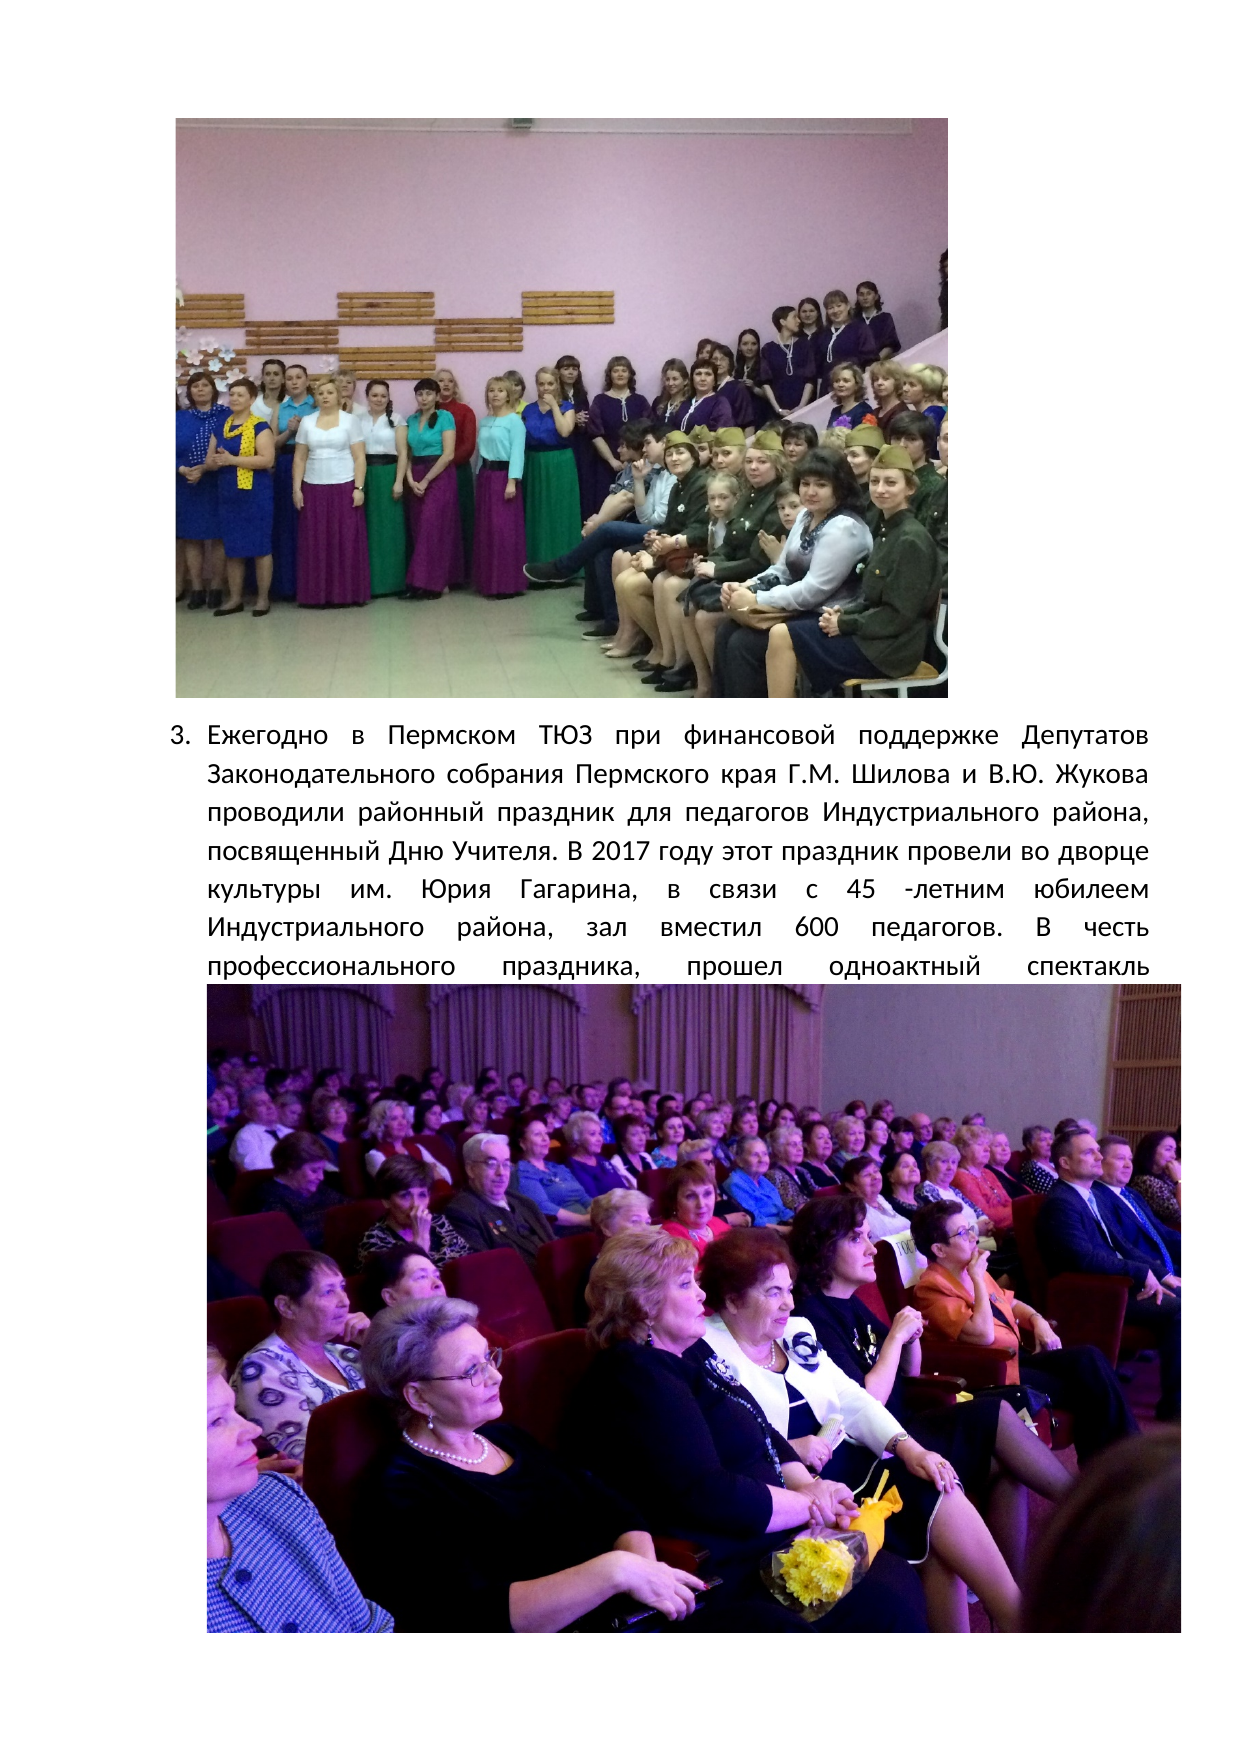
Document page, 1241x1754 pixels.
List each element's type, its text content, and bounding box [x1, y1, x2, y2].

picture [175, 118, 948, 698]
picture [206, 984, 1182, 1633]
